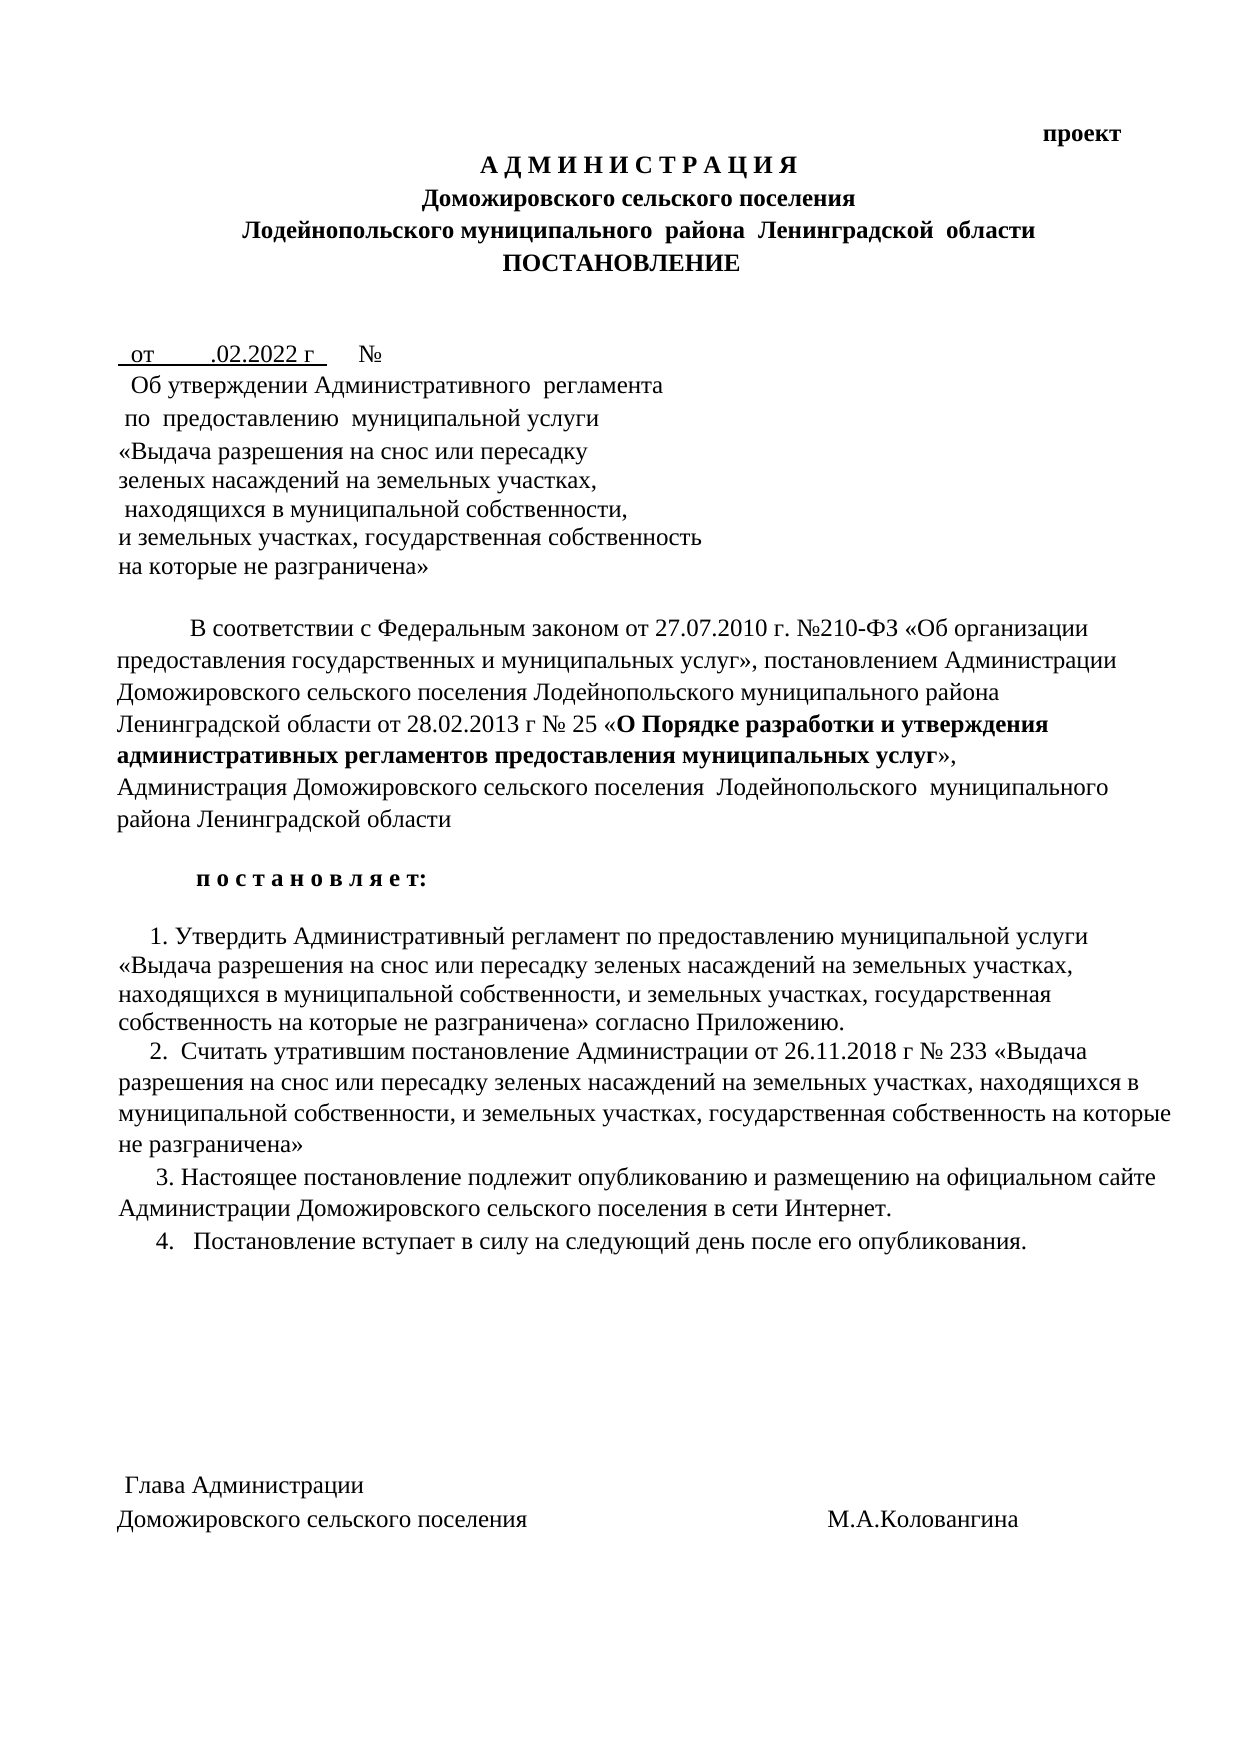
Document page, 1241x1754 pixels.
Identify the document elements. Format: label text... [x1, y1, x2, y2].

text А Д М И Н И С Т Р А Ц И Я [156, 151, 1121, 179]
list Постановление вступает в силу на следующий день после его опубликования. [156, 1226, 1123, 1255]
title «Выдача разрешения на снос или пересадку [118, 436, 1181, 465]
title находящихся в муниципальной собственности, [118, 494, 1181, 522]
text п о с т а н о в л я е т: [117, 863, 1123, 891]
title зеленых насаждений на земельных участках, [118, 465, 1181, 494]
text от ___.02.2022 г № [118, 339, 1181, 368]
text В соответствии с Федеральным законом от 27.07.2010 г. №210-ФЗ «Об организации предоставления государственных и муниципальных услуг», постановлением Администрации Доможировского сельского поселения Лодейнопольского муниципального района Ленинградской области от 28.02.2013 г № 25 «О Порядке разработки и утверждения административных регламентов предоставления муниципальных услуг», Администрация Доможировского сельского поселения Лодейнопольского муниципального района Ленинградской области [117, 613, 1123, 833]
text Доможировского сельского поселения [156, 183, 1122, 212]
text по предоставлению муниципальной услуги [118, 403, 1181, 432]
text Глава Администрации [118, 1471, 1181, 1499]
text Лодейнопольского муниципального района Ленинградской области [156, 215, 1122, 244]
title на которые не разграничена» [118, 551, 1181, 580]
text проект [118, 118, 1121, 147]
text 3. Настоящее постановление подлежит опубликованию и размещению на официальном сайте Администрации Доможировского сельского поселения в сети Интернет. [118, 1162, 1181, 1222]
text Доможировского сельского поселения М.А.Коловангина [117, 1504, 1123, 1532]
text 2. Считать утратившим постановление Администрации от 26.11.2018 г № 233 «Выдача разрешения на снос или пересадку зеленых насаждений на земельных участках, находящихся в муниципальной собственности, и земельных участках, государственная собственность на которые не разграничена» [118, 1036, 1181, 1158]
title и земельных участках, государственная собственность [118, 522, 1181, 551]
text ПОСТАНОВЛЕНИЕ [452, 248, 791, 276]
title 1. Утвердить Административный регламент по предоставлению муниципальной услуги «Выдача разрешения на снос или пересадку зеленых насаждений на земельных участках, находящихся в муниципальной собственности, и земельных участках, государственная собственность на которые не разграничена» согласно Приложению. [118, 921, 1181, 1036]
text Об утверждении Административного регламента [118, 370, 1181, 399]
